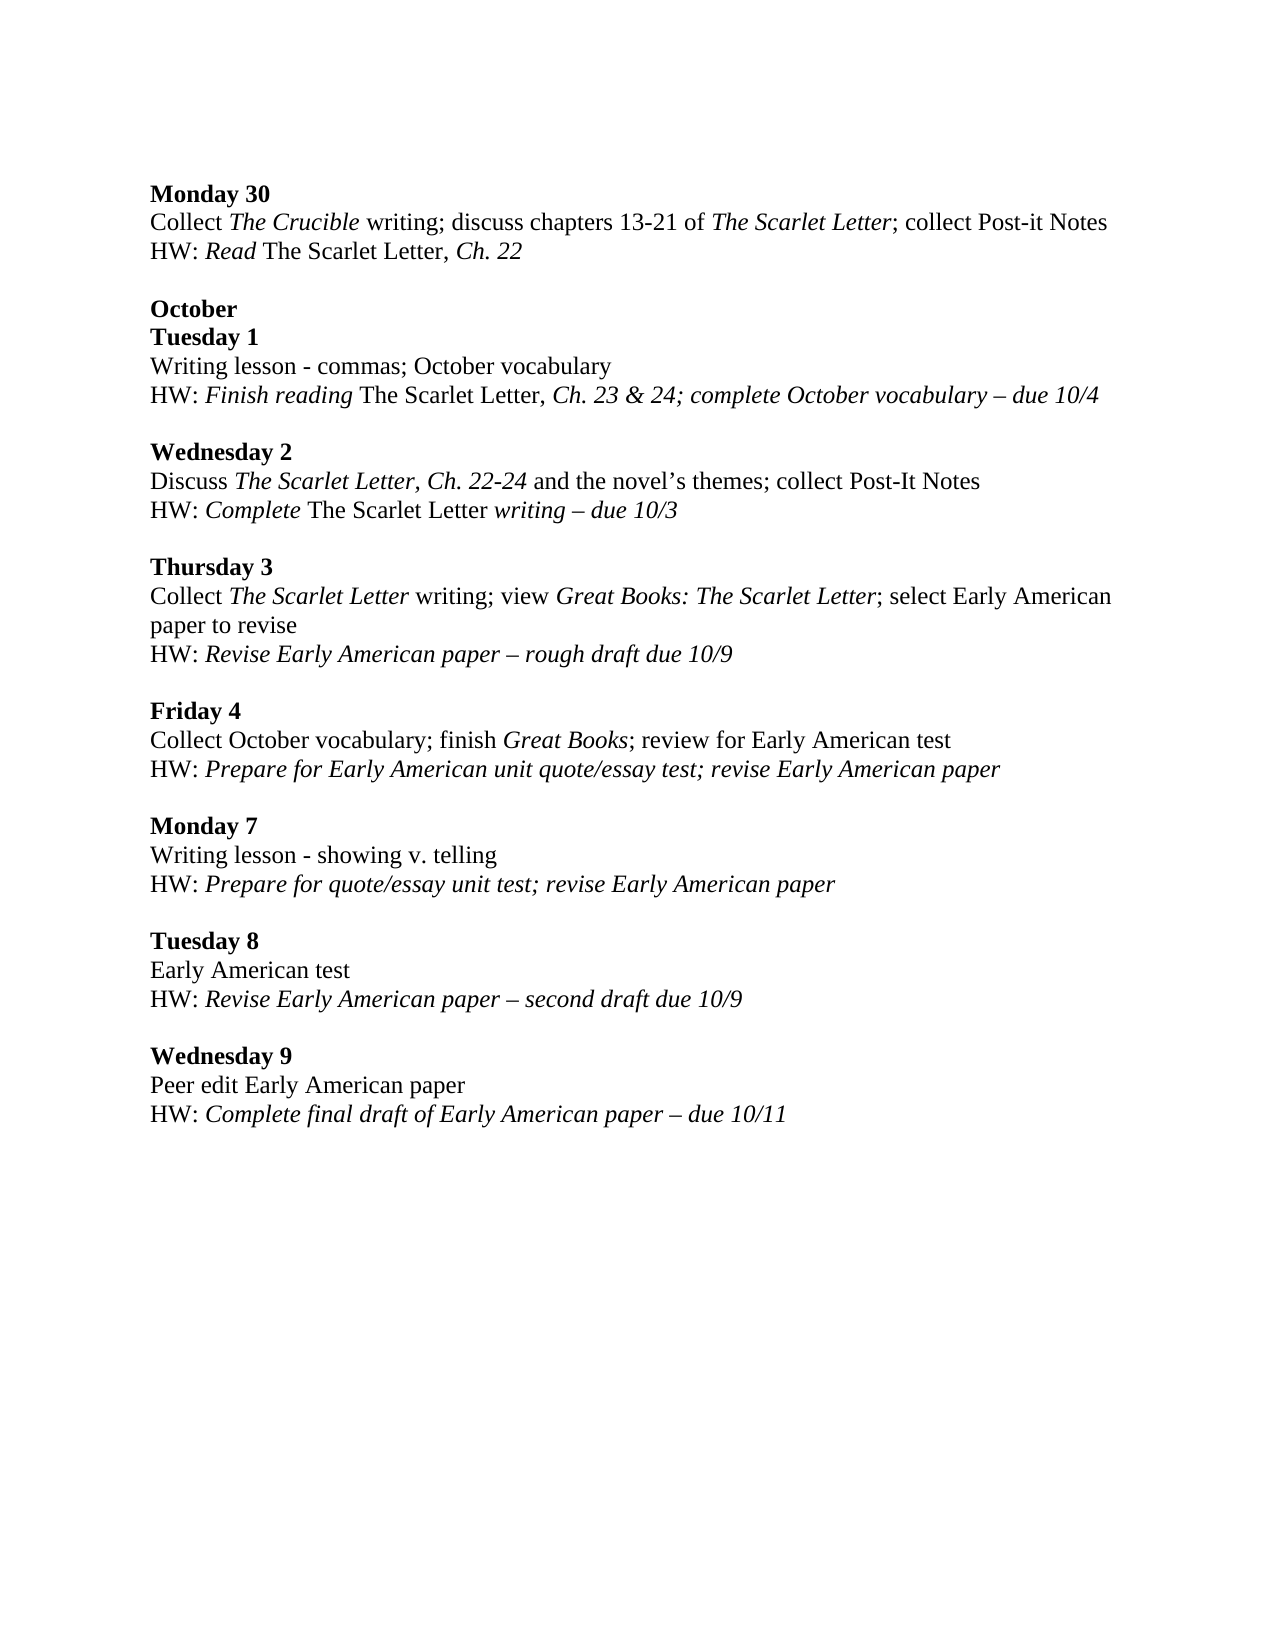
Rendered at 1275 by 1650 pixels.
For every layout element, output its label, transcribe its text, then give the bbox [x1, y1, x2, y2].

subtitle Tuesday 1 [150, 322, 1125, 351]
text Collect October vocabulary; finish Great Books; review for Early American test [150, 725, 1125, 754]
text HW: Read The Scarlet Letter, Ch. 22 [150, 236, 1125, 265]
text HW: Revise Early American paper – second draft due 10/9 [150, 984, 1125, 1012]
text Writing lesson - commas; October vocabulary [150, 351, 1125, 380]
text HW: Prepare for Early American unit quote/essay test; revise Early American paper [150, 754, 1125, 782]
text HW: Revise Early American paper – rough draft due 10/9 [150, 639, 1125, 667]
text Discuss The Scarlet Letter, Ch. 22-24 and the novel’s themes; collect Post-It Notes [150, 466, 1125, 495]
text Collect The Crucible writing; discuss chapters 13-21 of The Scarlet Letter; collect Post-it Notes [150, 207, 1125, 236]
text Early American test [150, 955, 1125, 984]
subtitle Tuesday 8 [150, 926, 1125, 955]
subtitle Thursday 3 [150, 552, 1125, 581]
text Friday 4 [150, 696, 1125, 725]
text Peer edit Early American paper [150, 1070, 1125, 1099]
text HW: Complete final draft of Early American paper – due 10/11 [150, 1099, 1125, 1127]
text HW: Prepare for quote/essay unit test; revise Early American paper [150, 869, 1125, 897]
text Writing lesson - showing v. telling [150, 840, 1125, 869]
subtitle Wednesday 2 [150, 437, 1125, 466]
text HW: Finish reading The Scarlet Letter, Ch. 23 & 24; complete October vocabulary – due 10/4 [150, 380, 1125, 409]
subtitle October [150, 294, 1125, 322]
subtitle Monday 7 [150, 811, 1125, 840]
subtitle Wednesday 9 [150, 1041, 1125, 1070]
text HW: Complete The Scarlet Letter writing – due 10/3 [150, 495, 1125, 524]
subtitle Monday 30 [150, 179, 1125, 207]
text Collect The Scarlet Letter writing; view Great Books: The Scarlet Letter; select Early American paper to revise [150, 581, 1125, 639]
